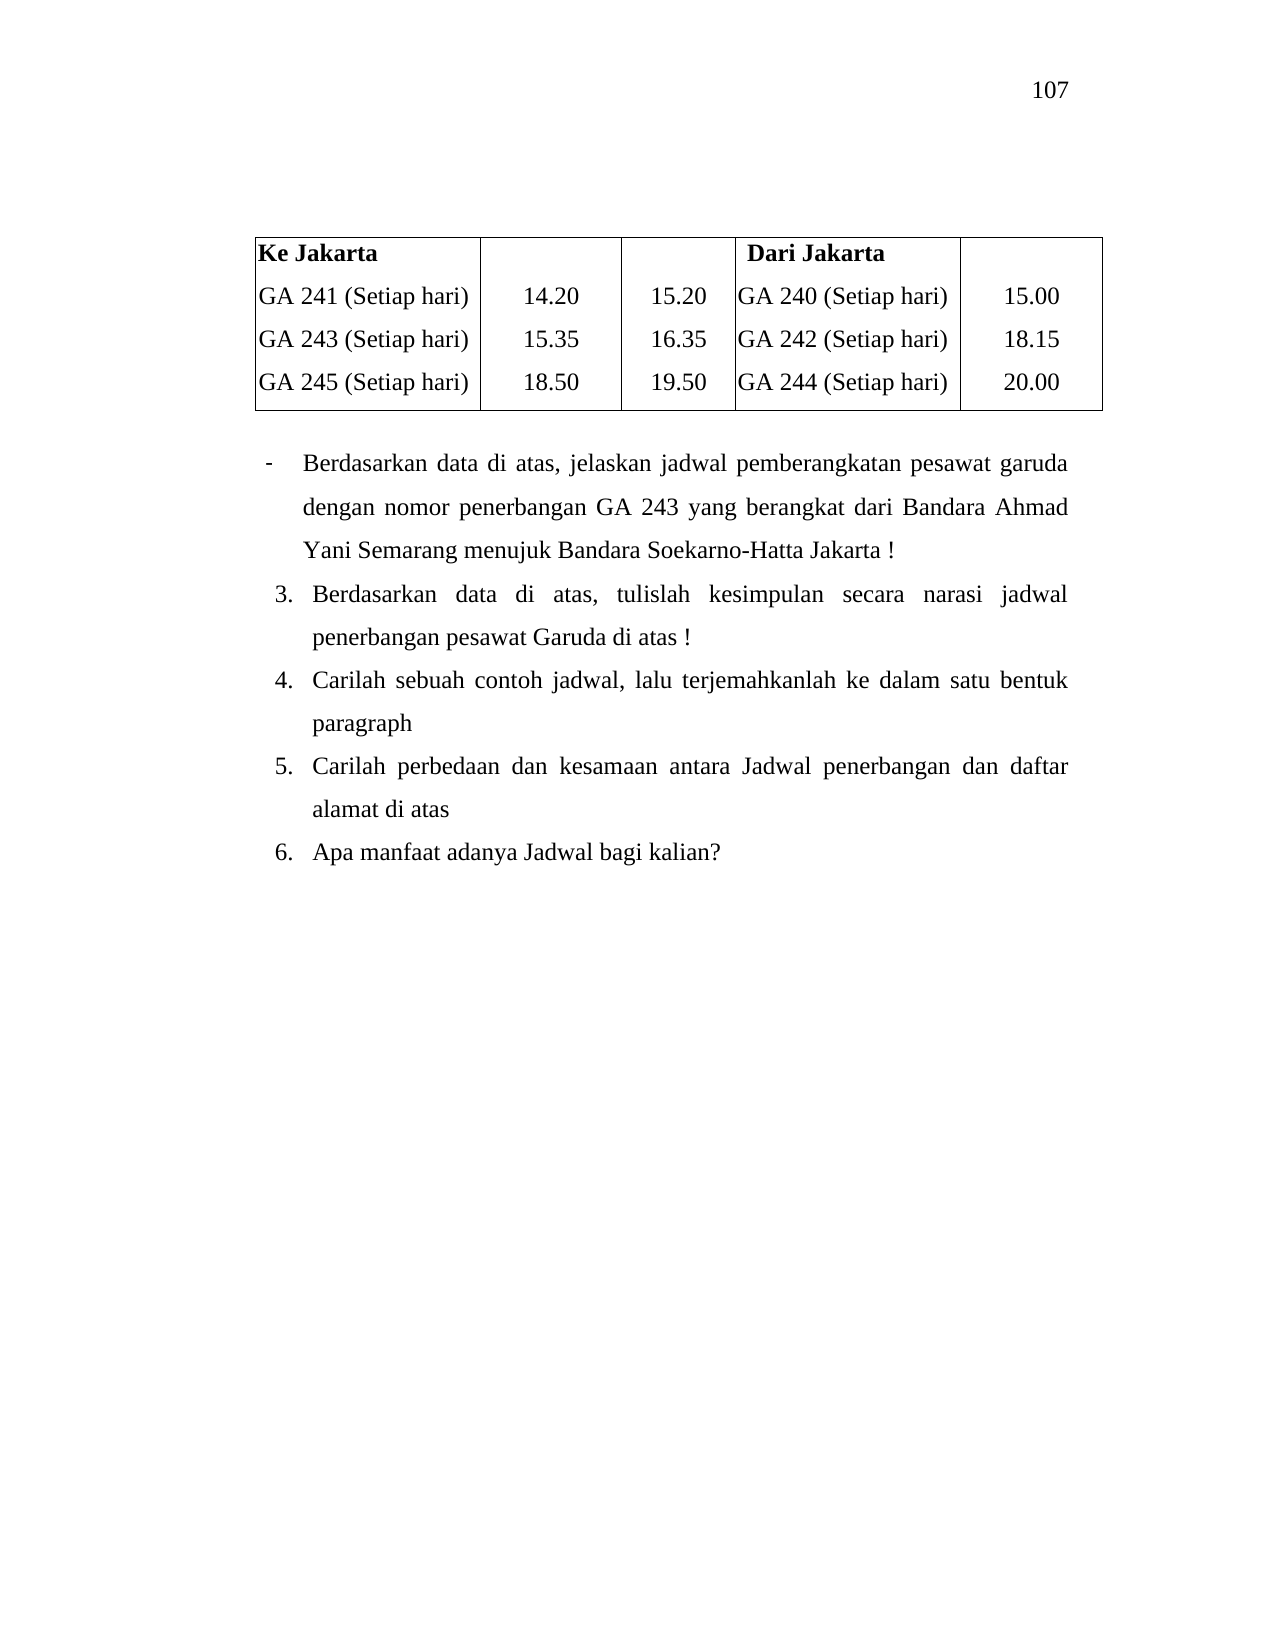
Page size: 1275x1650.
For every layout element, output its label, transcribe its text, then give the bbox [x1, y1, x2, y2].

list Berdasarkan data di atas, jelaskan jadwal pemberangkatan pesawat garuda dengan nomor penerbangan GA 243 yang berangkat dari Bandara Ahmad Yani Semarang menujuk Bandara Soekarno-Hatta Jakarta ! [265, 447, 1069, 564]
table_cell 14.20 15.35 18.50 [481, 238, 621, 410]
list Apa manfaat adanya Jadwal bagi kalian? [274, 837, 1069, 866]
list Berdasarkan data di atas, tulislah kesimpulan secara narasi jadwal penerbangan pesawat Garuda di atas ! [274, 579, 1069, 651]
list Carilah perbedaan dan kesamaan antara Jadwal penerbangan dan daftar alamat di atas [274, 751, 1069, 823]
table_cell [256, 238, 480, 410]
table_cell 15.00 18.15 20.00 [961, 238, 1102, 410]
table_cell 15.20 16.35 19.50 [622, 238, 735, 410]
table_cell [736, 238, 960, 410]
list Carilah sebuah contoh jadwal, lalu terjemahkanlah ke dalam satu bentuk paragraph [274, 665, 1069, 737]
